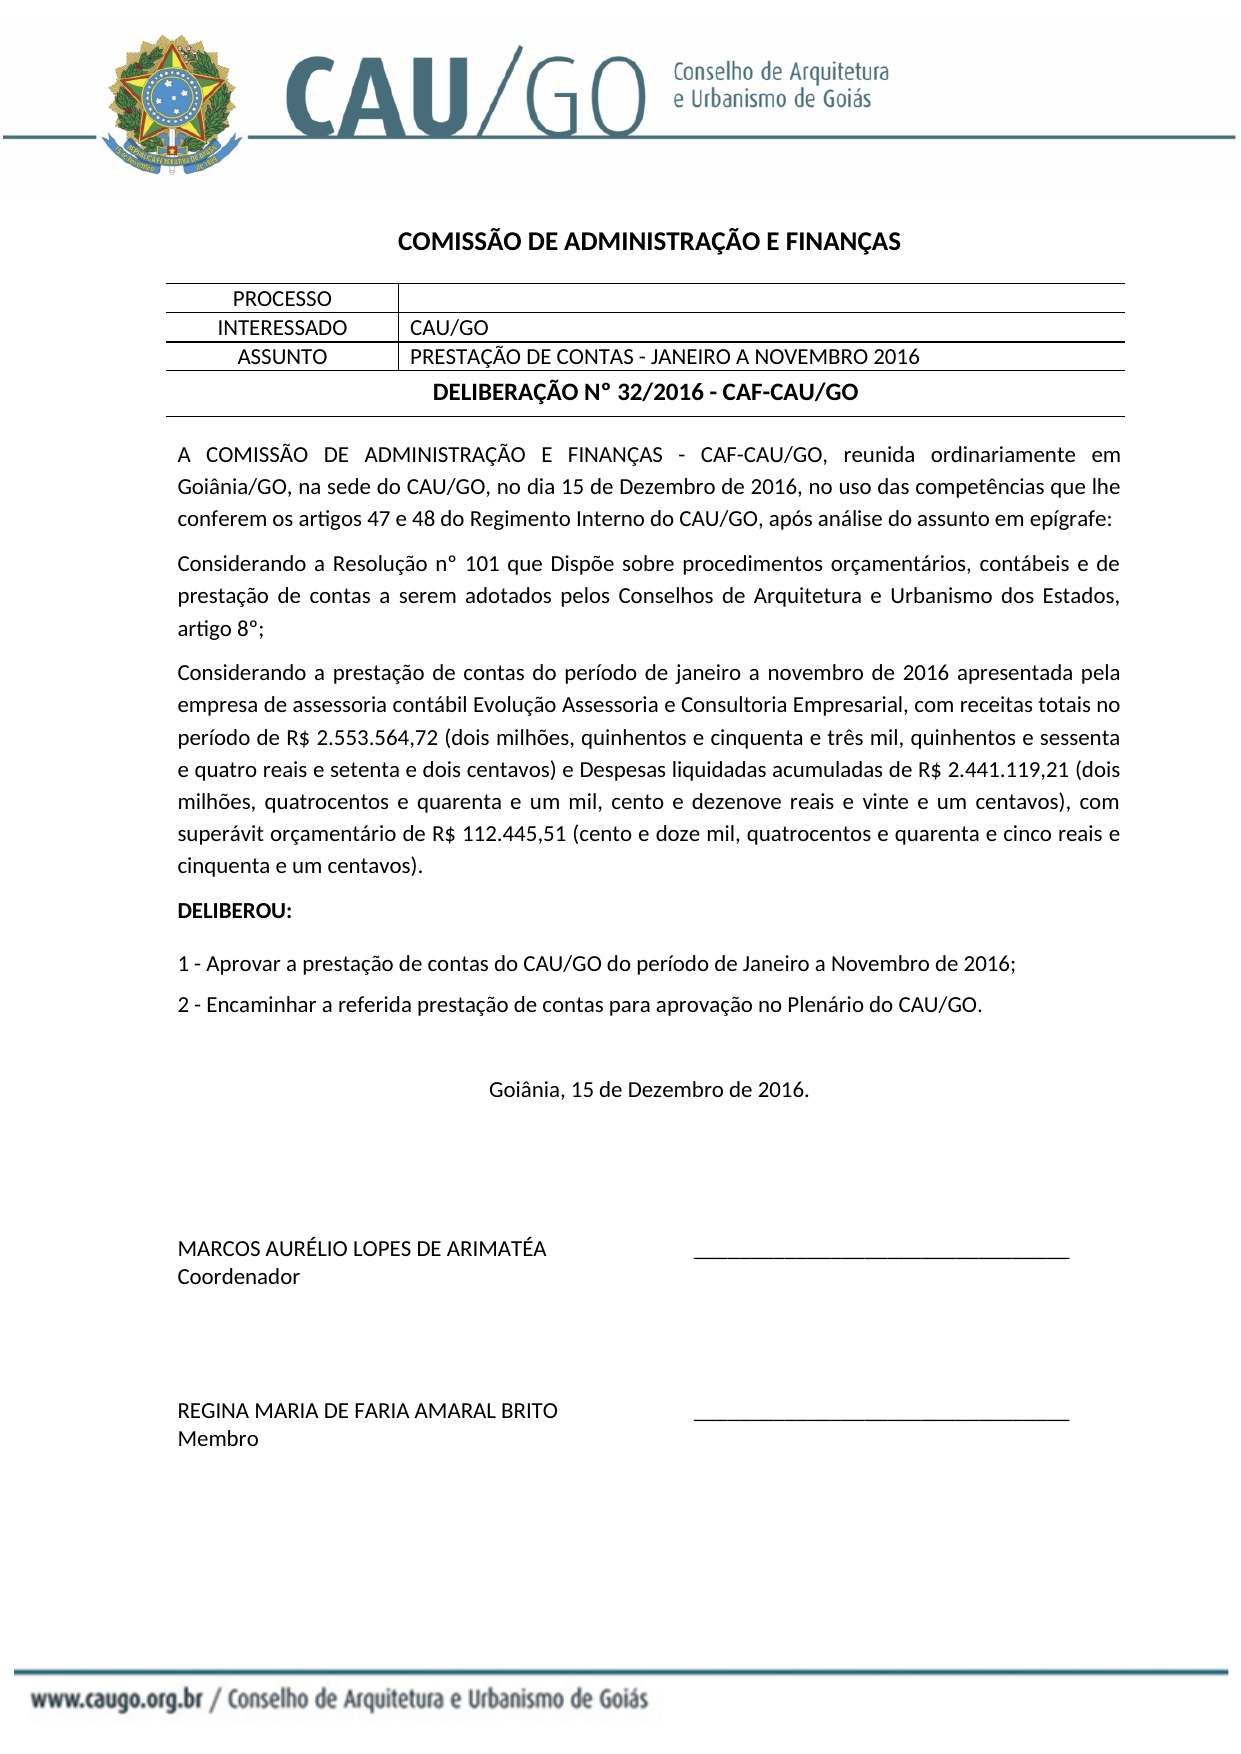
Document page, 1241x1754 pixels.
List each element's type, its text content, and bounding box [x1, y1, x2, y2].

text 2 - Encaminhar a referida prestação de contas para aprovação no Plenário do CAU/GO. [177, 990, 1122, 1018]
text A COMISSÃO DE ADMINISTRAÇÃO E FINANÇAS - CAF-CAU/GO, reunida ordinariamente em Goiânia/GO, na sede do CAU/GO, no dia 15 de Dezembro de 2016, no uso das competências que lhe conferem os artigos 47 e 48 do Regimento Interno do CAU/GO, após análise do assunto em epígrafe: [177, 440, 1122, 533]
table_cell ASSUNTO [166, 343, 398, 370]
text DELIBEROU: [177, 896, 1122, 924]
text Membro [177, 1424, 1122, 1452]
text 1 - Aprovar a prestação de contas do CAU/GO do período de Janeiro a Novembro de 2016; [177, 949, 1122, 977]
table_cell DELIBERAÇÃO Nº 32/2016 - CAF-CAU/GO [166, 371, 1125, 416]
text REGINA MARIA DE FARIA AMARAL BRITO _________________________________ [177, 1396, 1122, 1424]
table_cell INTERESSADO [166, 313, 398, 341]
picture [2, 19, 1236, 197]
table_cell CAU/GO [399, 313, 1125, 341]
text Coordenador [177, 1262, 1122, 1290]
text Goiânia, 15 de Dezembro de 2016. [177, 1075, 1122, 1103]
table_header PROCESSO [166, 284, 398, 312]
text Considerando a Resolução nº 101 que Dispõe sobre procedimentos orçamentários, contábeis e de prestação de contas a serem adotados pelos Conselhos de Arquitetura e Urbanismo dos Estados, artigo 8º; [177, 549, 1122, 642]
text COMISSÃO DE ADMINISTRAÇÃO E FINANÇAS [177, 224, 1122, 257]
text MARCOS AURÉLIO LOPES DE ARIMATÉA _________________________________ [177, 1234, 1122, 1262]
table_header [399, 284, 1125, 312]
table_cell PRESTAÇÃO DE CONTAS - JANEIRO A NOVEMBRO 2016 [399, 343, 1125, 370]
text Considerando a prestação de contas do período de janeiro a novembro de 2016 apresentada pela empresa de assessoria contábil Evolução Assessoria e Consultoria Empresarial, com receitas totais no período de R$ 2.553.564,72 (dois milhões, quinhentos e cinquenta e três mil, quinhentos e sessenta e quatro reais e setenta e dois centavos) e Despesas liquidadas acumuladas de R$ 2.441.119,21 (dois milhões, quatrocentos e quarenta e um mil, cento e dezenove reais e vinte e um centavos), com superávit orçamentário de R$ 112.445,51 (cento e doze mil, quatrocentos e quarenta e cinco reais e cinquenta e um centavos). [177, 658, 1122, 879]
